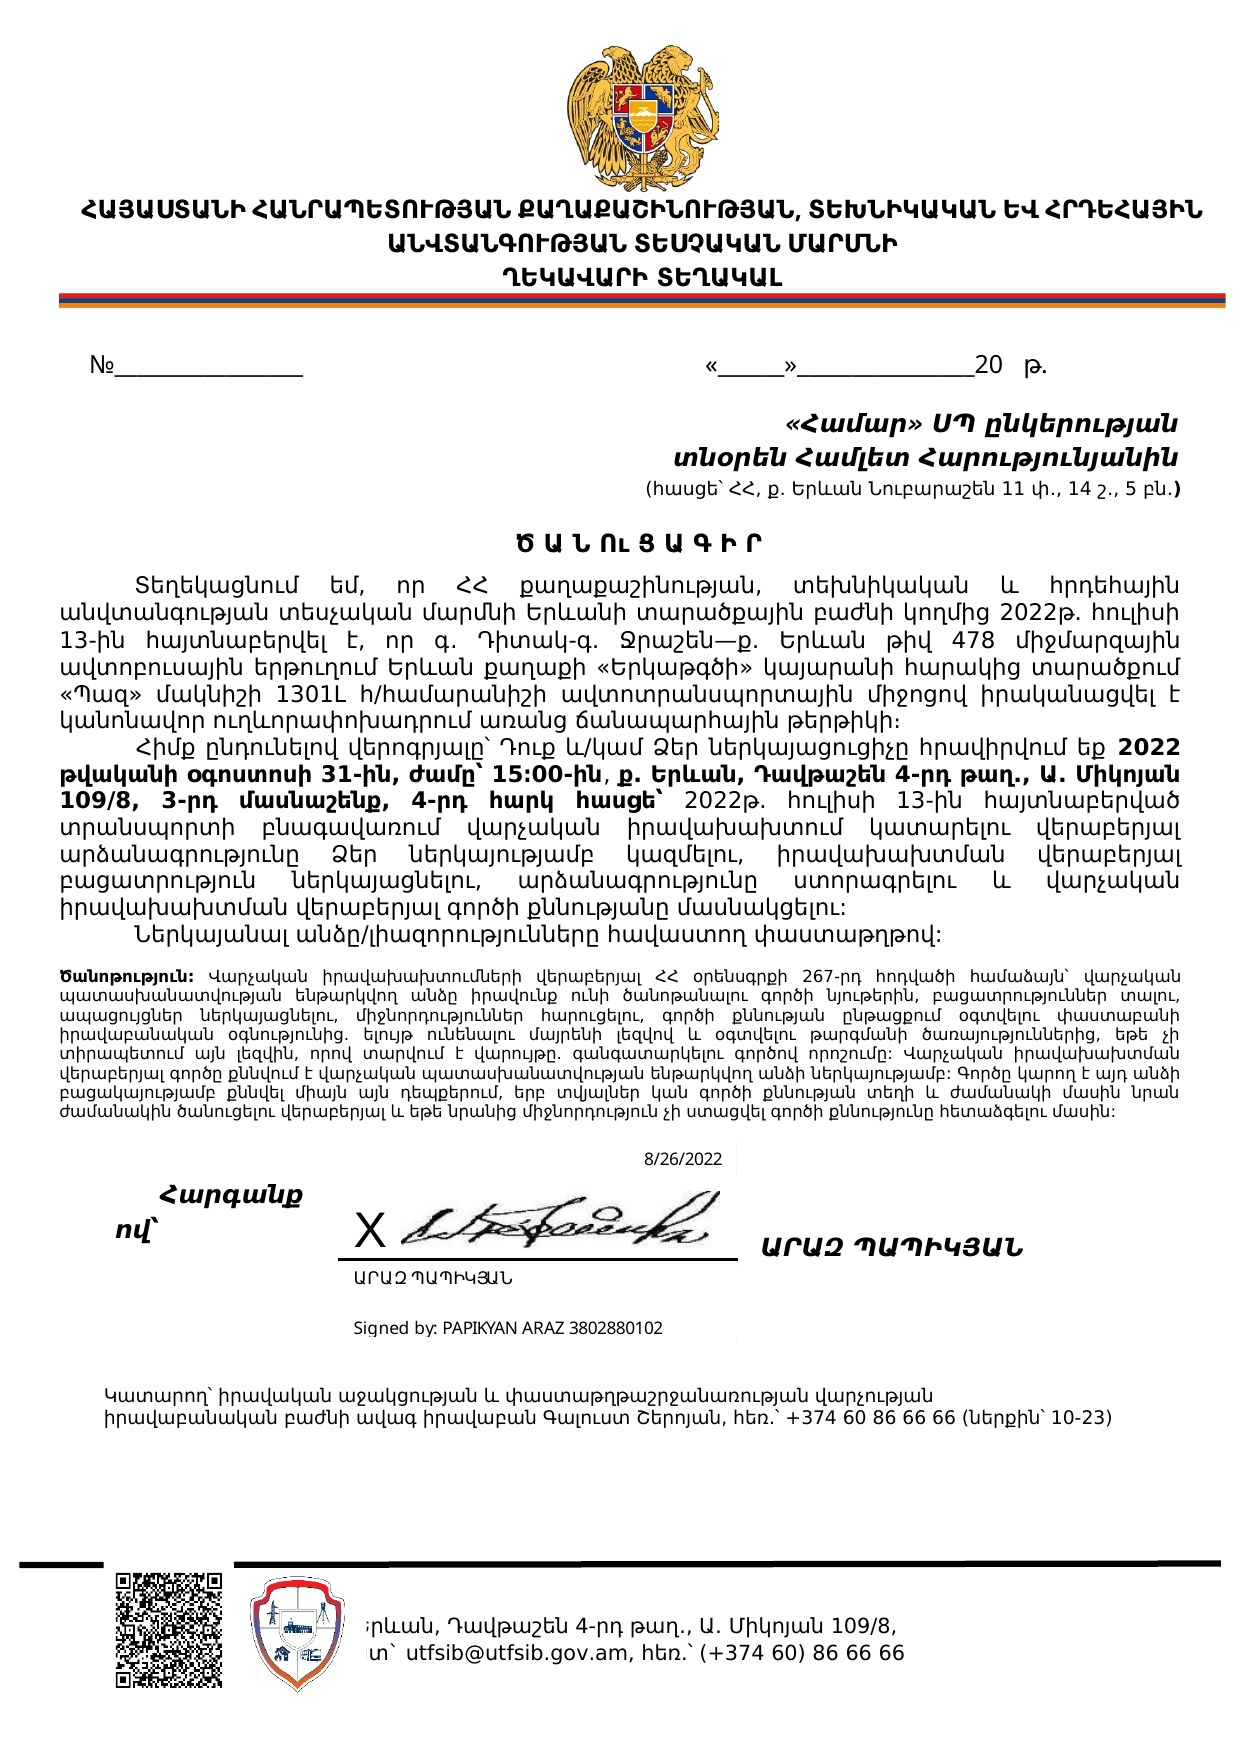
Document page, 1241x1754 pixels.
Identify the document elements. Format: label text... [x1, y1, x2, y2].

text Հիմք ընդունելով վերոգրյալը՝ Դուք և/կամ Ձեր ներկայացուցիչը հրավիրվում եք 2022 թվականի օգոստոսի 31-ին, ժամը՝ 15։00-ին, ք. Երևան, Դավթաշեն 4-րդ թաղ., Ա. Միկոյան 109/8, 3-րդ մասնաշենք, 4-րդ հարկ հասցե՝ 2022թ. հուլիսի 13-ին հայտնաբերված տրանսպորտի բնագավառում վարչական իրավախախտում կատարելու վերաբերյալ արձանագրությունը Ձեր ներկայությամբ կազմելու, իրավախախտման վերաբերյալ բացատրություն ներկայացնելու, արձանագրությունը ստորագրելու և վարչական իրավախախտման վերաբերյալ գործի քննությանը մասնակցելու: [59, 734, 1181, 921]
text Տեղեկացնում եմ, որ ՀՀ քաղաքաշինության, տեխնիկական և հրդեհային անվտանգության տեսչական մարմնի Երևանի տարածքային բաժնի կողմից 2022թ. հուլիսի 13-ին հայտնաբերվել է, որ գ․ Դիտակ-գ․ Ջրաշեն—ք․ Երևան թիվ 478 միջմարզային ավտոբուսային երթուղում Երևան քաղաքի «Երկաթգծի» կայարանի հարակից տարածքում «Պազ» մակնիշի 1301Լ հ/համարանիշի ավտոտրանսպորտային միջոցով իրականացվել է կանոնավոր ուղևորափոխադրում առանց ճանապարհային թերթիկի։ [59, 573, 1181, 734]
table_header ԱՐԱԶ ՊԱՊԻԿՅԱՆ [749, 1141, 1048, 1341]
text իրավաբանական բաժնի ավագ իրավաբան Գալուստ Շերոյան, hեռ.՝ +374 60 86 66 66 (ներքին՝ 10-23) [103, 1407, 1181, 1429]
picture [103, 1559, 367, 1701]
table_header [327, 1141, 749, 1341]
text (հասցե՝ ՀՀ, ք․ Երևան Նուբարաշեն 11 փ․, 14 շ․, 5 բն․) [59, 477, 1181, 500]
text Ներկայանալ անձը/լիազորությունները հավաստող փաստաթղթով: [59, 921, 1181, 947]
text տնօրեն Համլետ Հարությունյանին [103, 443, 1181, 472]
table_header ՀԱՅԱՍՏԱՆԻ ՀԱՆՐԱՊԵՏՈՒԹՅԱՆ ՔԱՂԱՔԱՇԻՆՈՒԹՅԱՆ, ՏԵԽՆԻԿԱԿԱՆ ԵՎ ՀՐԴԵՀԱՅԻՆ ԱՆՎՏԱՆԳՈՒԹՅԱՆ ՏԵՍՉԱԿԱՆ ՄԱՐՄՆԻ ՂԵԿԱՎԱՐԻ ՏԵՂԱԿԱԼ №_________________ «______»________________20 թ. [45, 45, 1239, 405]
text Կատարող՝ իրավական աջակցության և փաստաթղթաշրջանառության վարչության [103, 1385, 1181, 1407]
picture [58, 293, 1226, 308]
text «Համար» ՍՊ ընկերության [103, 405, 1181, 439]
table_header Հարգանքով՝ [104, 1141, 327, 1341]
text Ծ Ա Ն Ու Ց Ա Գ Ի Ր [59, 529, 1181, 558]
picture [565, 44, 720, 192]
